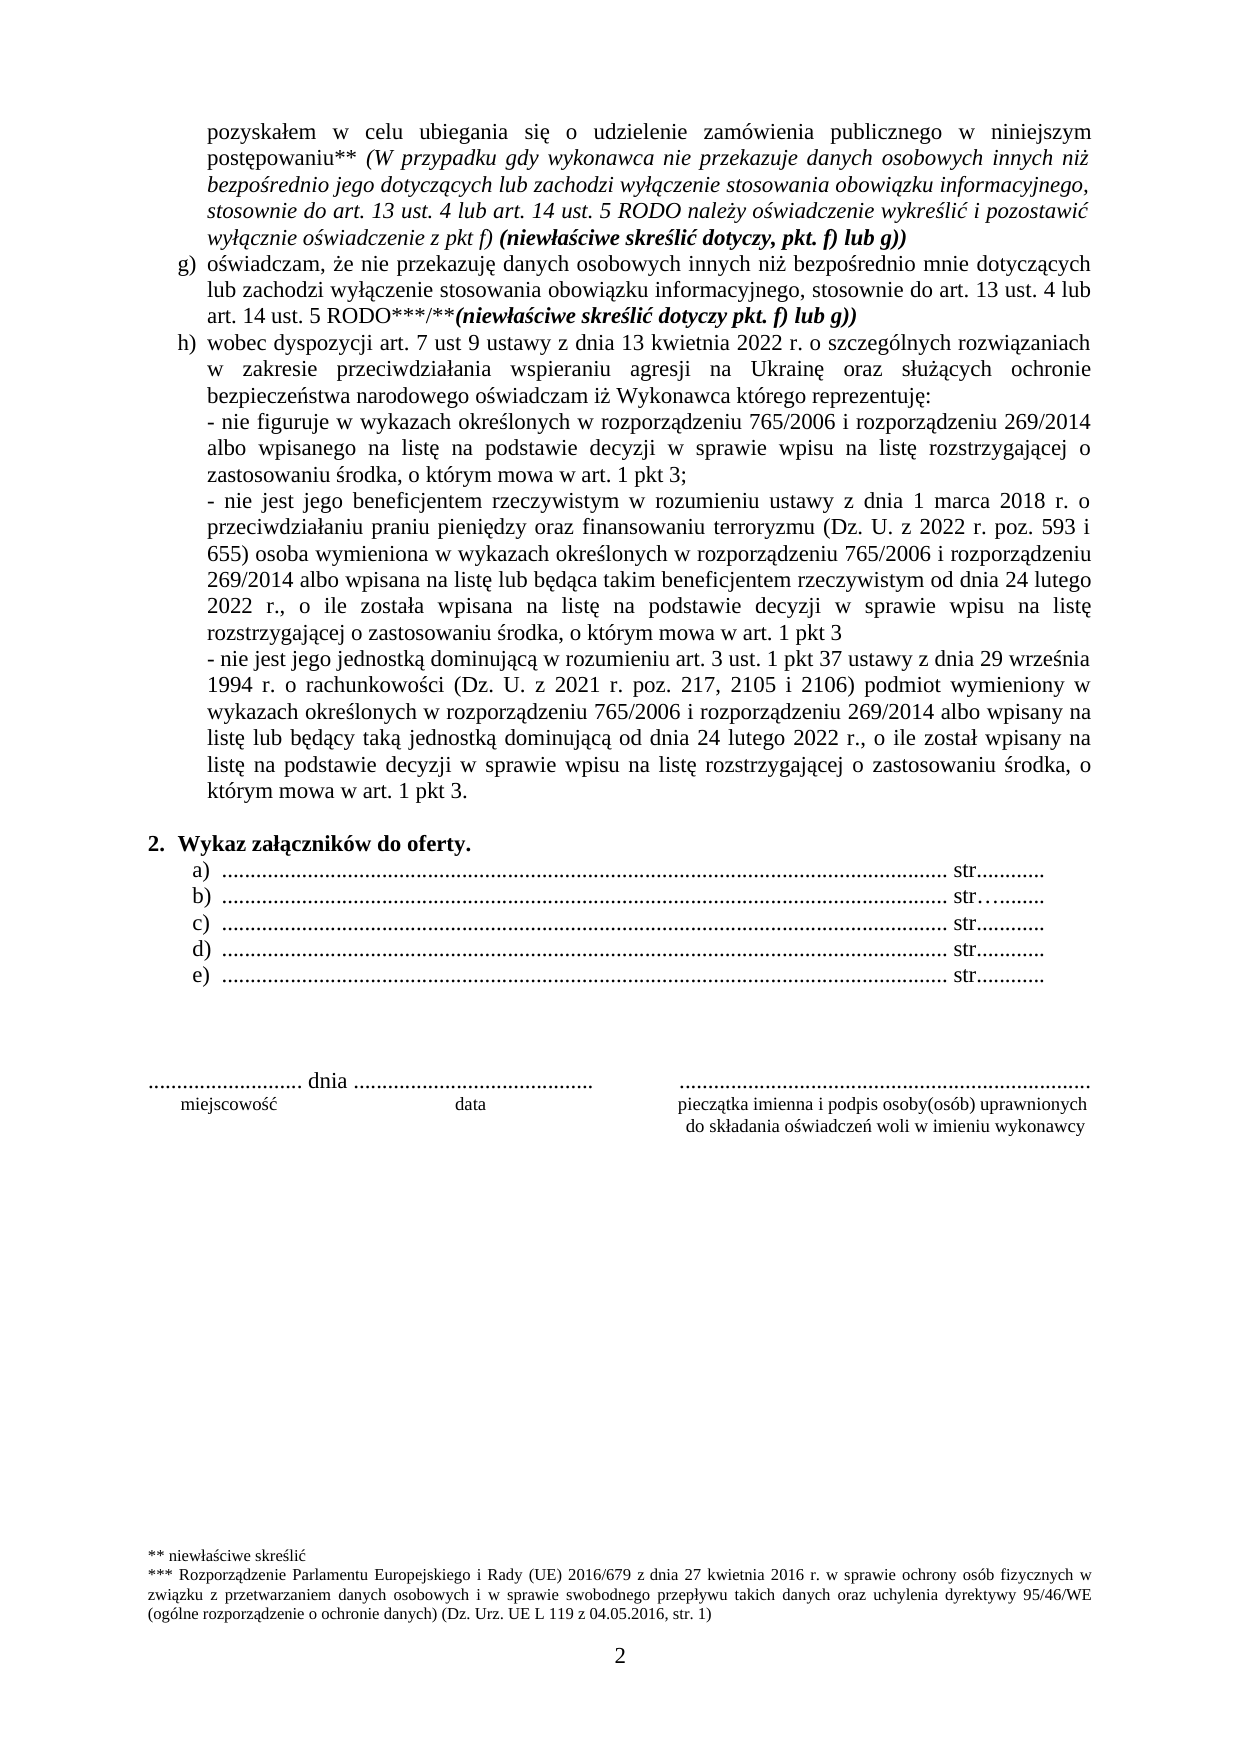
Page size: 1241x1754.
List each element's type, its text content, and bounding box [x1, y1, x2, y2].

text - nie jest jego beneficjentem rzeczywistym w rozumieniu ustawy z dnia 1 marca 2018 r. o przeciwdziałaniu praniu pieniędzy oraz finansowaniu terroryzmu (Dz. U. z 2022 r. poz. 593 i 655) osoba wymieniona w wykazach określonych w rozporządzeniu 765/2006 i rozporządzeniu 269/2014 albo wpisana na listę lub będąca takim beneficjentem rzeczywistym od dnia 24 lutego 2022 r., o ile została wpisana na listę na podstawie decyzji w sprawie wpisu na listę rozstrzygającej o zastosowaniu środka, o którym mowa w art. 1 pkt 3 [207, 487, 1092, 645]
text - nie figuruje w wykazach określonych w rozporządzeniu 765/2006 i rozporządzeniu 269/2014 albo wpisanego na listę na podstawie decyzji w sprawie wpisu na listę rozstrzygającej o zastosowaniu środka, o którym mowa w art. 1 pkt 3; [207, 408, 1092, 487]
list wobec dyspozycji art. 7 ust 9 ustawy z dnia 13 kwietnia 2022 r. o szczególnych rozwiązaniach w zakresie przeciwdziałania wspieraniu agresji na Ukrainę oraz służących ochronie bezpieczeństwa narodowego oświadczam iż Wykonawca którego reprezentuję: [177, 329, 1092, 408]
text ........................... dnia .......................................... ........................................................................ [148, 1067, 1092, 1093]
list ............................................................................................................................... str............ [192, 909, 1092, 935]
list ............................................................................................................................... str…........ [192, 882, 1092, 909]
list Wykaz załączników do oferty. [148, 830, 1092, 856]
list ............................................................................................................................... str............ [192, 961, 1092, 988]
list oświadczam, że nie przekazuję danych osobowych innych niż bezpośrednio mnie dotyczących lub zachodzi wyłączenie stosowania obowiązku informacyjnego, stosownie do art. 13 ust. 4 lub art. 14 ust. 5 RODO***/**(niewłaściwe skreślić dotyczy pkt. f) lub g)) [177, 250, 1092, 329]
text *** Rozporządzenie Parlamentu Europejskiego i Rady (UE) 2016/679 z dnia 27 kwietnia 2016 r. w sprawie ochrony osób fizycznych w związku z przetwarzaniem danych osobowych i w sprawie swobodnego przepływu takich danych oraz uchylenia dyrektywy 95/46/WE (ogólne rozporządzenie o ochronie danych) (Dz. Urz. UE L 119 z 04.05.2016, str. 1) [148, 1565, 1092, 1623]
text do składania oświadczeń woli w imieniu wykonawcy [148, 1115, 1092, 1136]
text ** niewłaściwe skreślić [148, 1546, 1092, 1565]
text - nie jest jego jednostką dominującą w rozumieniu art. 3 ust. 1 pkt 37 ustawy z dnia 29 września 1994 r. o rachunkowości (Dz. U. z 2021 r. poz. 217, 2105 i 2106) podmiot wymieniony w wykazach określonych w rozporządzeniu 765/2006 i rozporządzeniu 269/2014 albo wpisany na listę lub będący taką jednostką dominującą od dnia 24 lutego 2022 r., o ile został wpisany na listę na podstawie decyzji w sprawie wpisu na listę rozstrzygającej o zastosowaniu środka, o którym mowa w art. 1 pkt 3. [207, 645, 1092, 803]
list ............................................................................................................................... str............ [192, 935, 1092, 961]
text miejscowość data pieczątka imienna i podpis osoby(osób) uprawnionych [148, 1093, 1092, 1115]
list ............................................................................................................................... str............ [192, 856, 1092, 882]
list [177, 118, 1092, 250]
